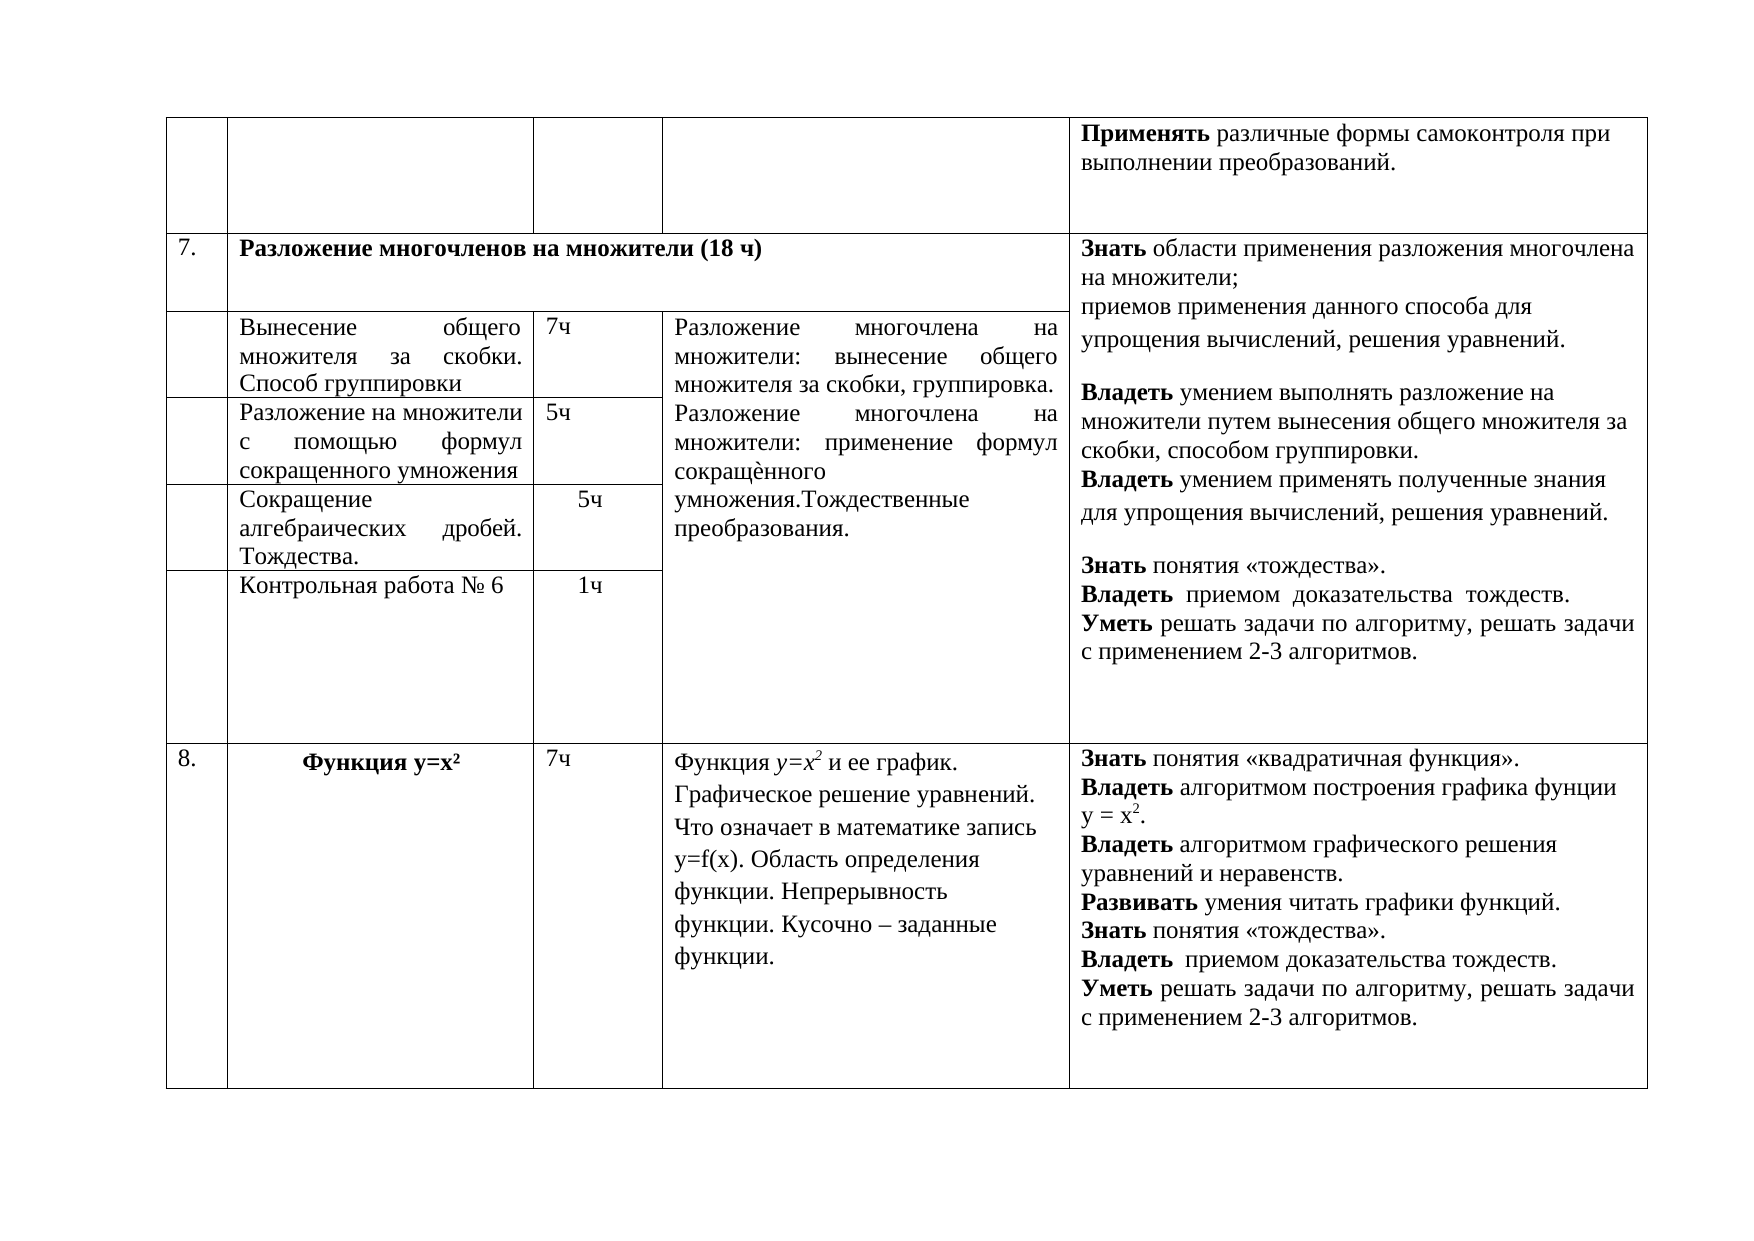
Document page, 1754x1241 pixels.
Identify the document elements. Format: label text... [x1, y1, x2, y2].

table_header [663, 118, 1069, 232]
table_header [228, 118, 533, 232]
table_cell 7ч [534, 312, 662, 397]
table_cell [167, 485, 227, 570]
table_cell [167, 312, 227, 397]
table_cell 1ч [534, 571, 662, 743]
table_cell Функция у=х2 и ее график. Графическое решение уравнений. Что означает в математике запись у=f(x). Область определения функции. Непрерывность функции. Кусочно – заданные функции. [663, 744, 1069, 1088]
table_cell Разложение многочлена на множители: вынесение общего множителя за скобки, группировка. Разложение многочлена на множители: применение формул сокращѐнного умножения.Тождественные преобразования. [663, 312, 1069, 743]
table_cell Разложение многочленов на множители (18 ч) [228, 234, 1069, 311]
table_cell Знать области применения разложения многочлена на множители; приемов применения данного способа для упрощения вычислений, решения уравнений. Владеть умением выполнять разложение на множители путем вынесения общего множителя за скобки, способом группировки. Владеть умением применять полученные знания для упрощения вычислений, решения уравнений. Знать понятия «тождества». Владеть приемом доказательства тождеств. Уметь решать задачи по алгоритму, решать задачи с применением 2-3 алгоритмов. [1070, 234, 1647, 743]
table_cell 8. [167, 744, 227, 1088]
table_cell Сокращение алгебраических дробей. Тождества. [228, 485, 533, 570]
table_cell 5ч [534, 398, 662, 484]
table_cell 5ч [534, 485, 662, 570]
table_cell 7ч [534, 744, 662, 1088]
table_cell Вынесение общего множителя за скобки. Способ группировки [228, 312, 533, 397]
table_cell 7. [167, 234, 227, 311]
table_cell Знать понятия «квадратичная функция». Владеть алгоритмом построения графика фунции у = х2. Владеть алгоритмом графического решения уравнений и неравенств. Развивать умения читать графики функций. Знать понятия «тождества». Владеть приемом доказательства тождеств. Уметь решать задачи по алгоритму, решать задачи с применением 2-3 алгоритмов. [1070, 744, 1647, 1088]
table_cell Разложение на множители с помощью формул сокращенного умножения [228, 398, 533, 484]
table_header Применять различные формы самоконтроля при выполнении преобразований. [1070, 118, 1647, 232]
table_cell [167, 398, 227, 484]
table_cell Контрольная работа № 6 [228, 571, 533, 743]
table_cell [167, 571, 227, 743]
table_header [167, 118, 227, 232]
table_header [534, 118, 662, 232]
table_cell Функция у=х² [228, 744, 533, 1088]
